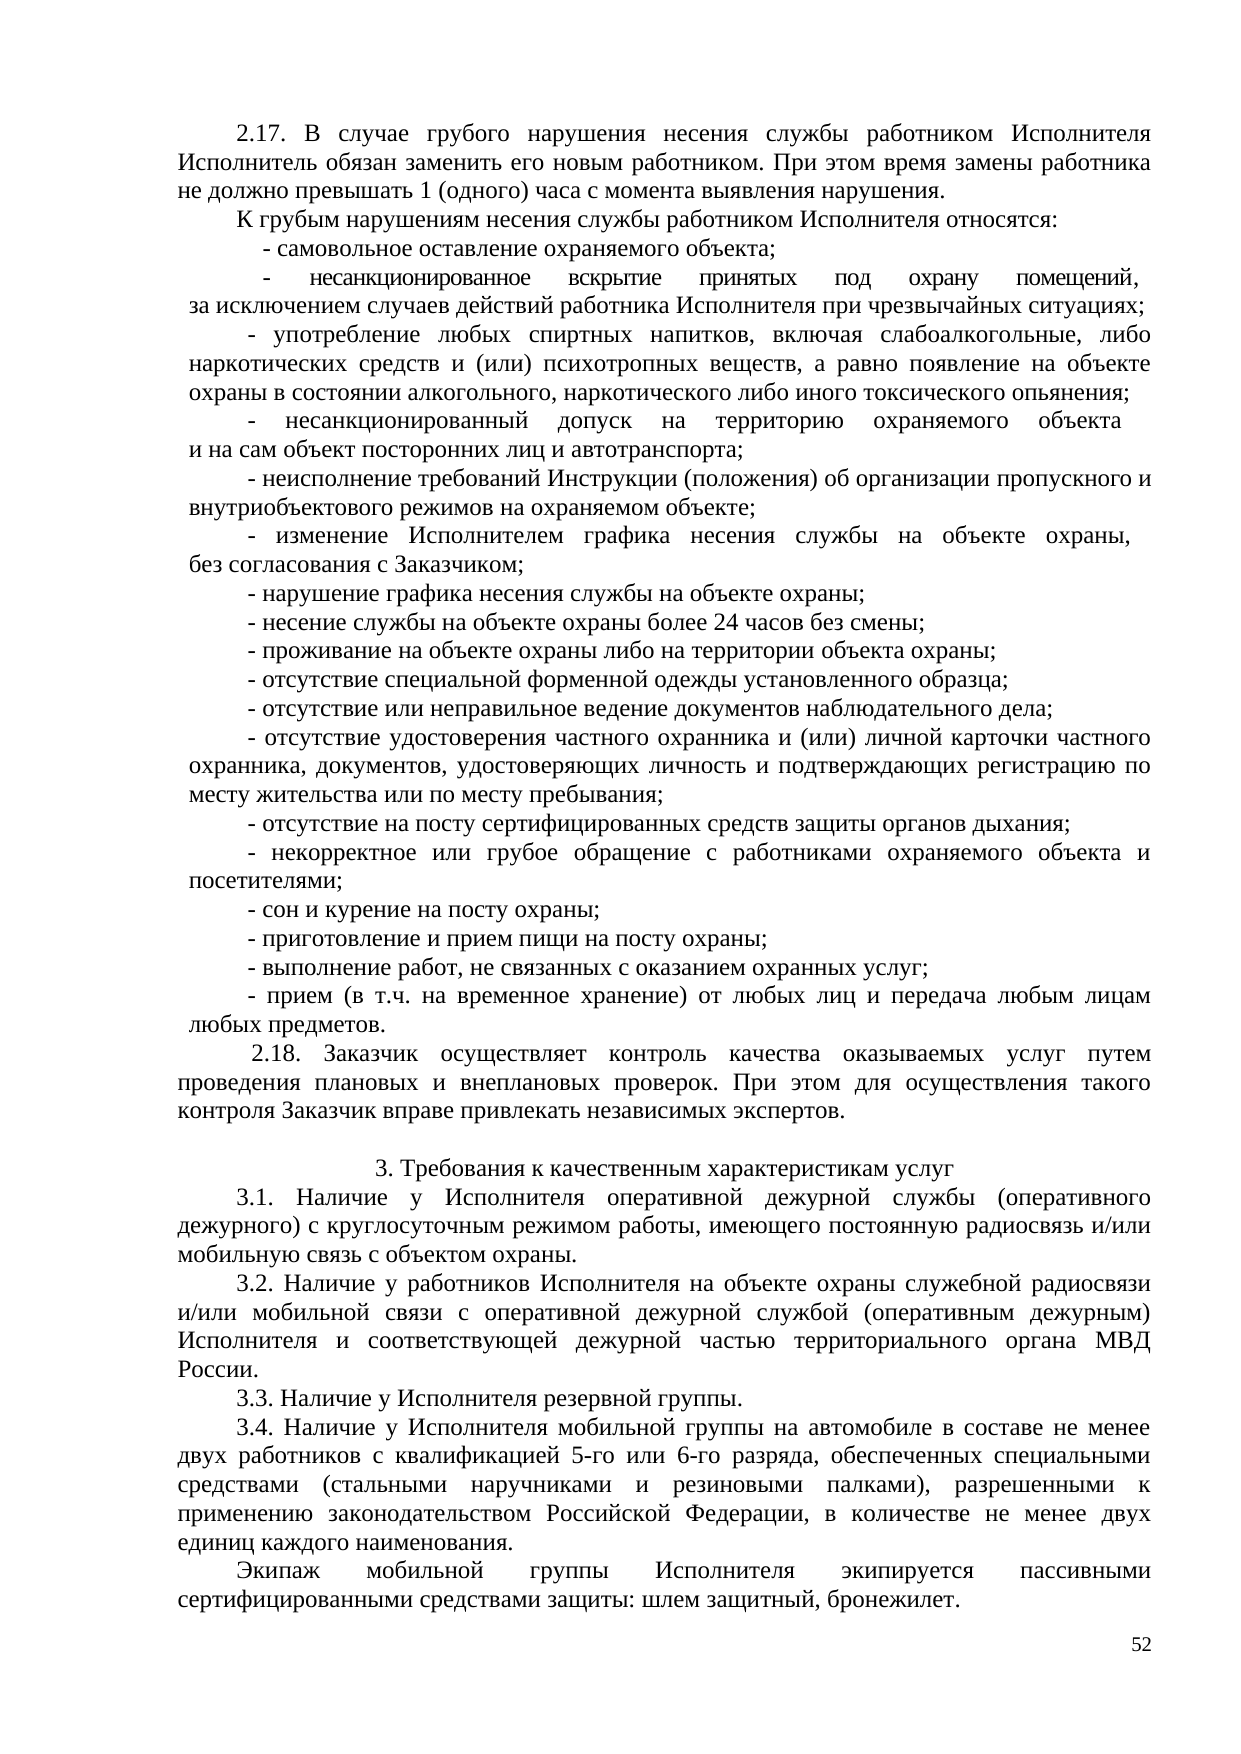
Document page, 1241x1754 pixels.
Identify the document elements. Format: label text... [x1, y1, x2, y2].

table_cell - несанкционированное вскрытие принятых под охрану помещений, за исключением случаев действий работника Исполнителя при чрезвычайных ситуациях; [177, 262, 1163, 319]
table_cell - употребление любых спиртных напитков, включая слабоалкогольные, либо наркотических средств и (или) психотропных веществ, а равно появление на объекте охраны в состоянии алкогольного, наркотического либо иного токсического опьянения; [177, 319, 1163, 406]
table_cell - отсутствие на посту сертифицированных средств защиты органов дыхания; [177, 808, 1163, 837]
table_cell - выполнение работ, не связанных с оказанием охранных услуг; [177, 952, 1163, 981]
text Экипаж мобильной группы Исполнителя экипируется пассивными сертифицированными средствами защиты: шлем защитный, бронежилет. [177, 1556, 1152, 1613]
table_cell - прием (в т.ч. на временное хранение) от любых лиц и передача любым лицам любых предметов. [177, 981, 1163, 1038]
text 2.17. В случае грубого нарушения несения службы работником Исполнителя Исполнитель обязан заменить его новым работником. При этом время замены работника не должно превышать 1 (одного) часа с момента выявления нарушения. [177, 118, 1152, 204]
text 3.3. Наличие у Исполнителя резервной группы. [177, 1383, 1152, 1412]
table_cell - сон и курение на посту охраны; [177, 894, 1163, 923]
text 3. Требования к качественным характеристикам услуг [177, 1153, 1152, 1182]
table_header - самовольное оставление охраняемого объекта; [177, 233, 1163, 262]
text 3.4. Наличие у Исполнителя мобильной группы на автомобиле в составе не менее двух работников с квалификацией 5-го или 6-го разряда, обеспеченных специальными средствами (стальными наручниками и резиновыми палками), разрешенными к применению законодательством Российской Федерации, в количестве не менее двух единиц каждого наименования. [177, 1412, 1152, 1556]
text 3.2. Наличие у работников Исполнителя на объекте охраны служебной радиосвязи и/или мобильной связи с оперативной дежурной службой (оперативным дежурным) Исполнителя и соответствующей дежурной частью территориального органа МВД России. [177, 1268, 1152, 1383]
table_cell - неисполнение требований Инструкции (положения) об организации пропускного и внутриобъектового режимов на охраняемом объекте; [177, 463, 1163, 521]
table_cell - несанкционированный допуск на территорию охраняемого объекта и на сам объект посторонних лиц и автотранспорта; [177, 406, 1163, 463]
text 2.18. Заказчик осуществляет контроль качества оказываемых услуг путем проведения плановых и внеплановых проверок. При этом для осуществления такого контроля Заказчик вправе привлекать независимых экспертов. [177, 1038, 1152, 1124]
table_cell - некорректное или грубое обращение с работниками охраняемого объекта и посетителями; [177, 837, 1163, 894]
text К грубым нарушениям несения службы работником Исполнителя относятся: [177, 204, 1152, 233]
table_cell - приготовление и прием пищи на посту охраны; [177, 923, 1163, 952]
text 3.1. Наличие у Исполнителя оперативной дежурной службы (оперативного дежурного) с круглосуточным режимом работы, имеющего постоянную радиосвязь и/или мобильную связь с объектом охраны. [177, 1182, 1152, 1268]
table_cell - изменение Исполнителем графика несения службы на объекте охраны, без согласования с Заказчиком; - нарушение графика несения службы на объекте охраны; - несение службы на объекте охраны более 24 часов без смены; - проживание на объекте охраны либо на территории объекта охраны; [177, 521, 1163, 664]
table_cell - отсутствие специальной форменной одежды установленного образца; - отсутствие или неправильное ведение документов наблюдательного дела; - отсутствие удостоверения частного охранника и (или) личной карточки частного охранника, документов, удостоверяющих личность и подтверждающих регистрацию по месту жительства или по месту пребывания; [177, 664, 1163, 808]
